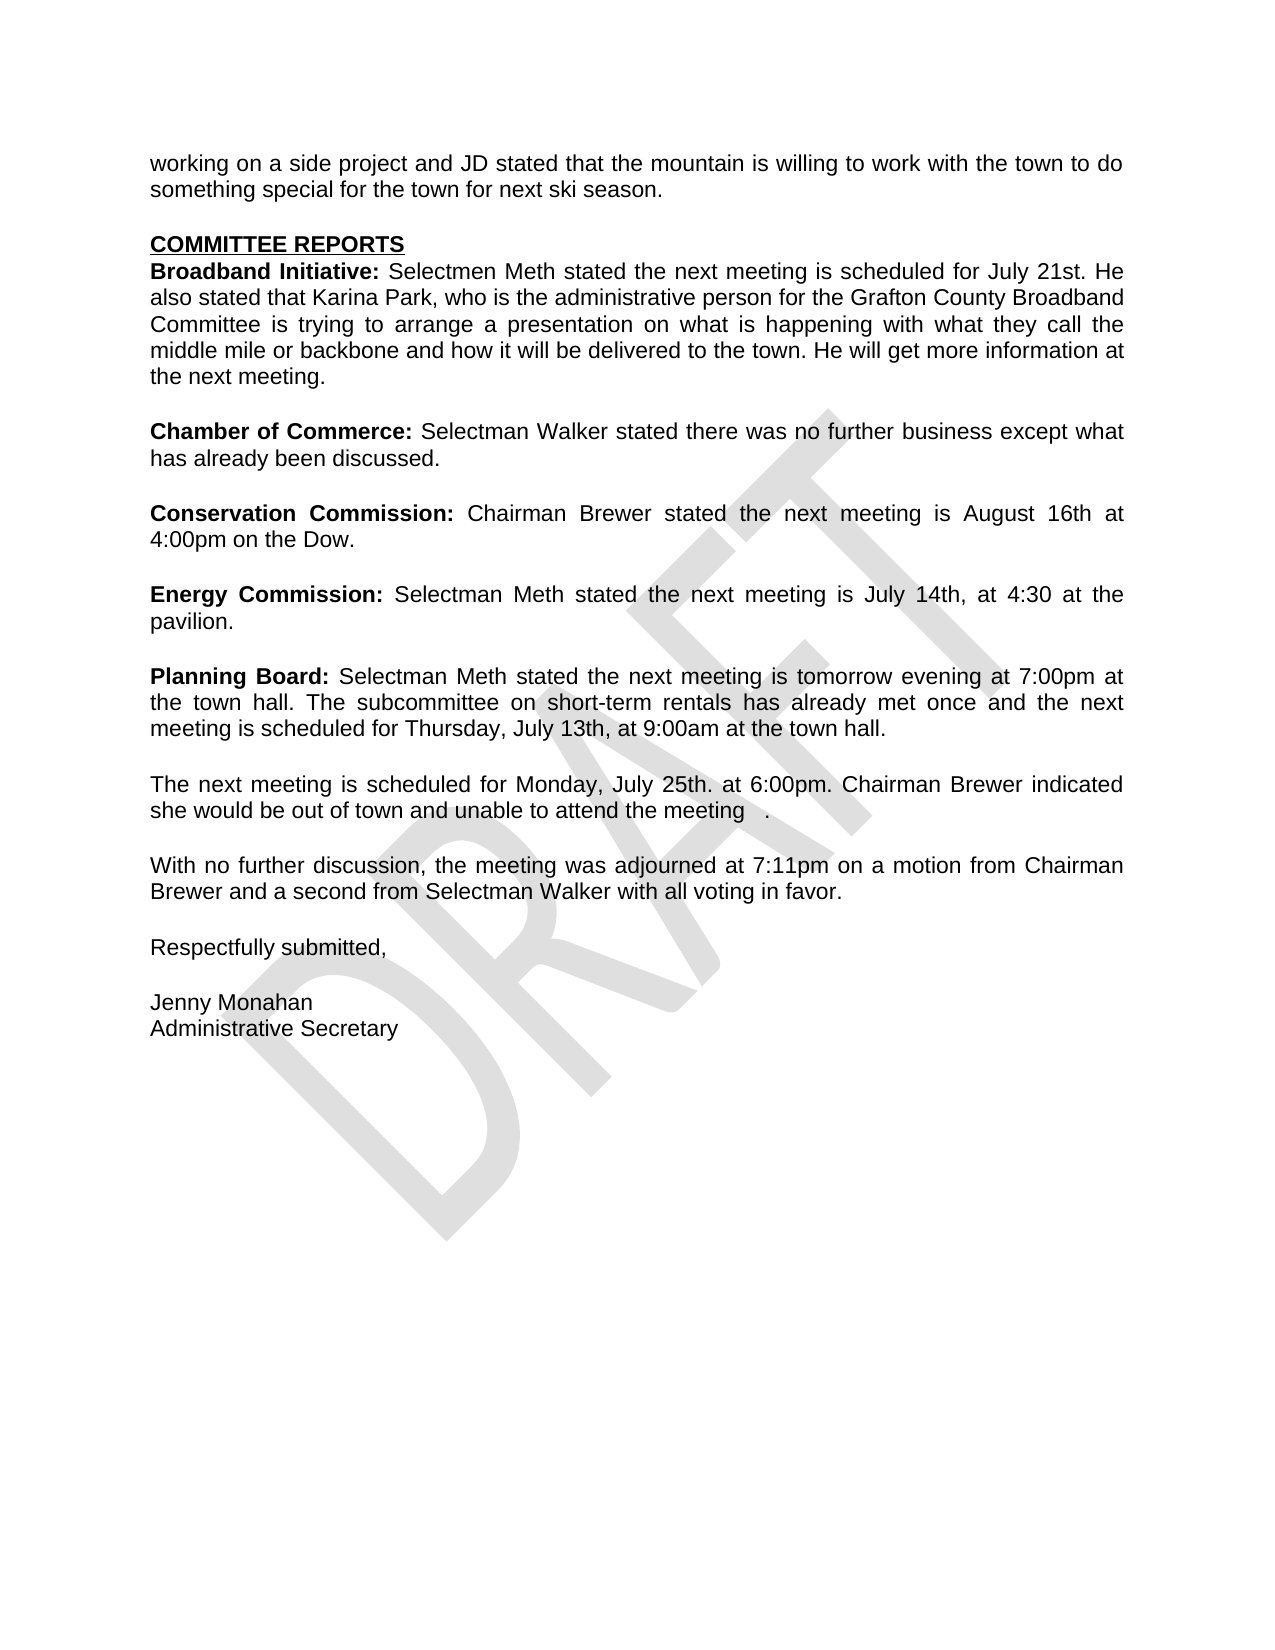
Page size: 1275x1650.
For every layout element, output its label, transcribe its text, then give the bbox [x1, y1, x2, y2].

text Respectfully submitted, [150, 933, 1125, 960]
text Energy Commission: Selectman Meth stated the next meeting is July 14th, at 4:30 at the pavilion. [150, 581, 1125, 634]
text COMMITTEE REPORTS [150, 231, 1125, 258]
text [150, 150, 1125, 203]
text Planning Board: Selectman Meth stated the next meeting is tomorrow evening at 7:00pm at the town hall. The subcommittee on short-term rentals has already met once and the next meeting is scheduled for Thursday, July 13th, at 9:00am at the town hall. [150, 663, 1125, 742]
text Broadband Initiative: Selectmen Meth stated the next meeting is scheduled for July 21st. He also stated that Karina Park, who is the administrative person for the Grafton County Broadband Committee is trying to arrange a presentation on what is happening with what they call the middle mile or backbone and how it will be delivered to the town. He will get more information at the next meeting. [150, 258, 1125, 389]
text The next meeting is scheduled for Monday, July 25th. at 6:00pm. Chairman Brewer indicated she would be out of town and unable to attend the meeting . [150, 771, 1125, 823]
text Jenny Monahan [150, 988, 1125, 1015]
text With no further discussion, the meeting was adjourned at 7:11pm on a motion from Chairman Brewer and a second from Selectman Walker with all voting in favor. [150, 852, 1125, 905]
text Chamber of Commerce: Selectman Walker stated there was no further business except what has already been discussed. [150, 418, 1125, 471]
text Administrative Secretary [150, 1015, 1125, 1041]
text Conservation Commission: Chairman Brewer stated the next meeting is August 16th at 4:00pm on the Dow. [150, 500, 1125, 552]
